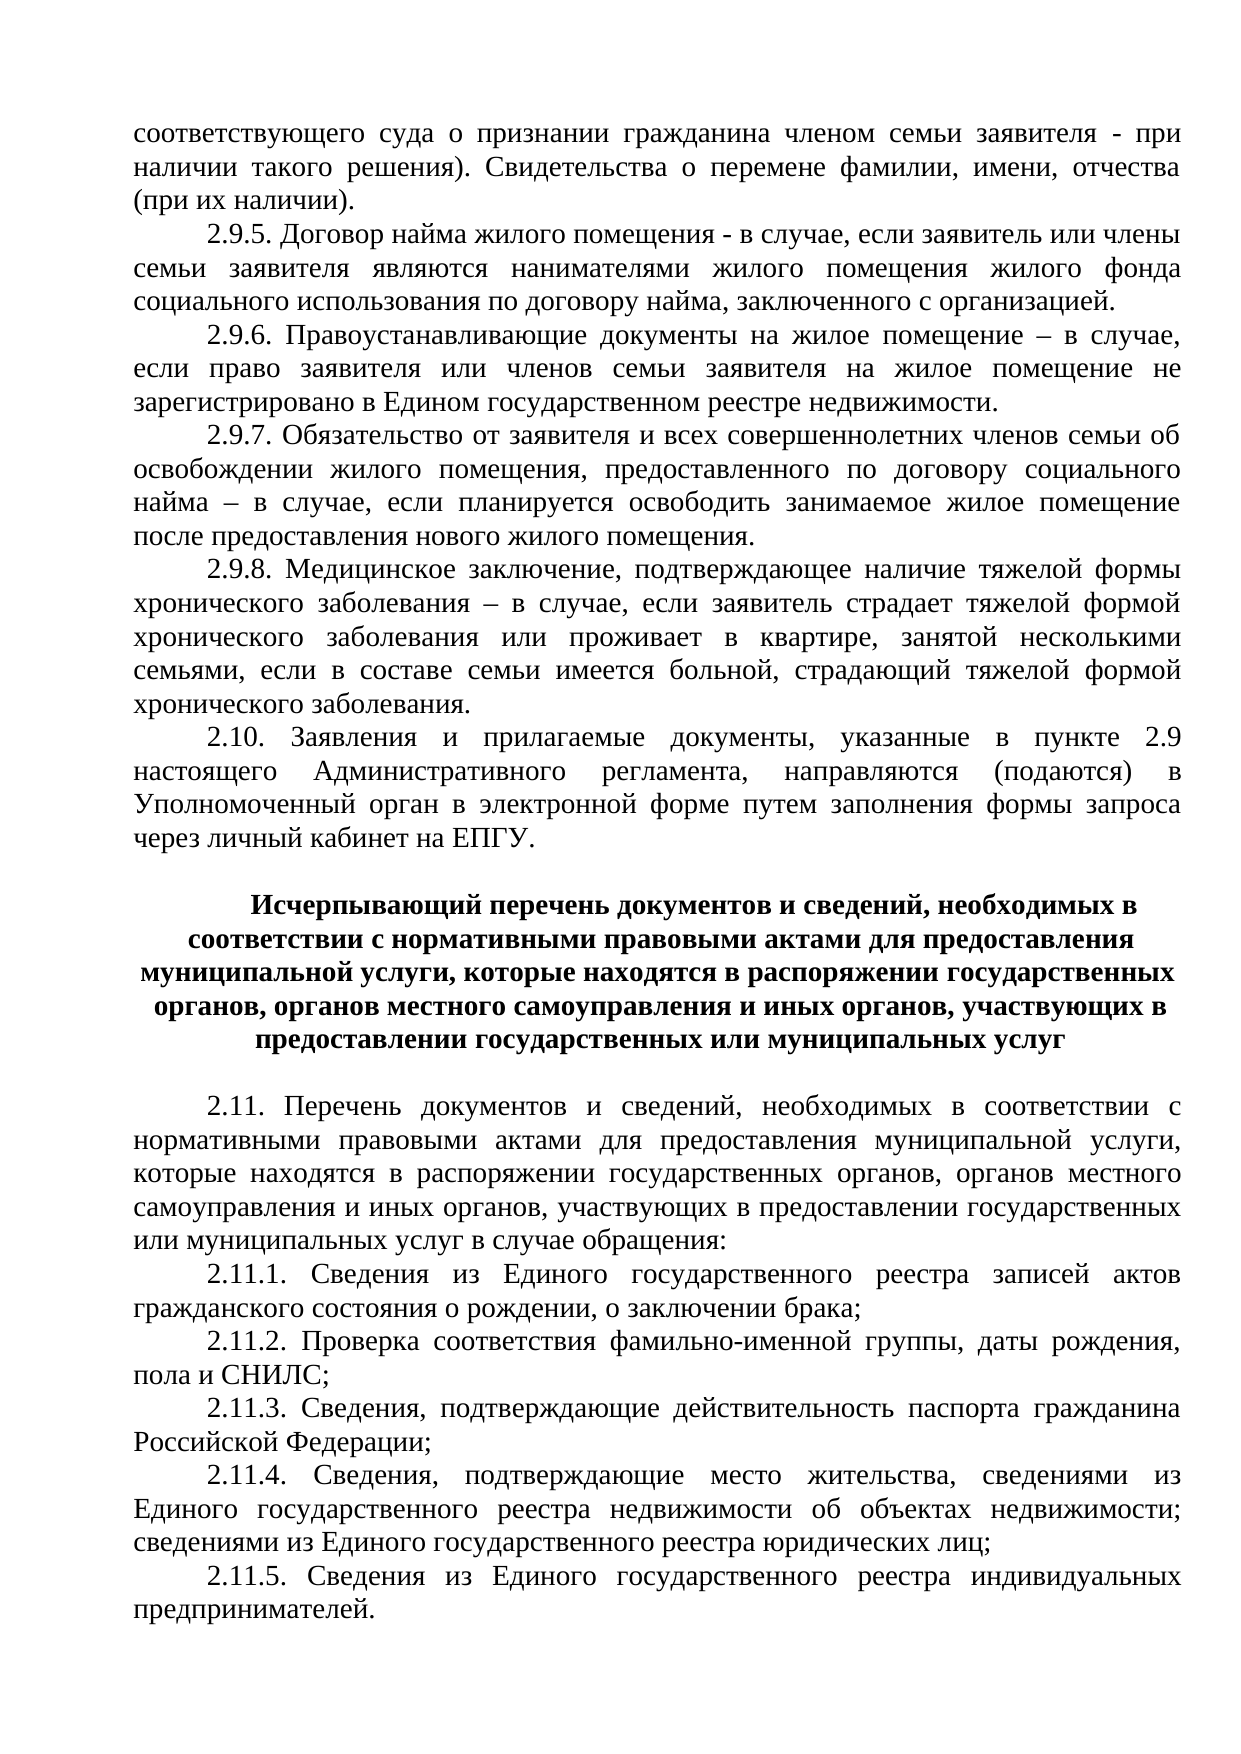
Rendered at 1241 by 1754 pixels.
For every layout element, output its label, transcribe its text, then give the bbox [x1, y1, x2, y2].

list Сведения, подтверждающие место жительства, сведениями из Единого государственного реестра недвижимости об объектах недвижимости; сведениями из Единого государственного реестра юридических лиц; [133, 1457, 1181, 1558]
list Обязательство от заявителя и всех совершеннолетних членов семьи об освобождении жилого помещения, предоставленного по договору социального найма – в случае, если планируется освободить занимаемое жилое помещение после предоставления нового жилого помещения. [133, 417, 1181, 552]
list Договор найма жилого помещения - в случае, если заявитель или члены семьи заявителя являются нанимателями жилого помещения жилого фонда социального использования по договору найма, заключенного с организацией. [133, 216, 1182, 317]
list Проверка соответствия фамильно-именной группы, даты рождения, пола и СНИЛС; [133, 1323, 1181, 1390]
list Медицинское заключение, подтверждающее наличие тяжелой формы хронического заболевания – в случае, если заявитель страдает тяжелой формой хронического заболевания или проживает в квартире, занятой несколькими семьями, если в составе семьи имеется больной, страдающий тяжелой формой хронического заболевания. [133, 552, 1182, 719]
text муниципальной услуги, которые находятся в распоряжении государственных органов, органов местного самоуправления и иных органов, участвующих в предоставлении государственных или муниципальных услуг [133, 954, 1181, 1055]
list Сведения из Единого государственного реестра записей актов гражданского состояния о рождении, о заключении брака; [133, 1256, 1182, 1323]
list Сведения, подтверждающие действительность паспорта гражданина Российской Федерации; [133, 1390, 1181, 1457]
list Сведения из Единого государственного реестра индивидуальных предпринимателей. [133, 1558, 1182, 1625]
subtitle Исчерпывающий перечень документов и сведений, необходимых в соответствии с нормативными правовыми актами для предоставления [184, 887, 1138, 954]
list Перечень документов и сведений, необходимых в соответствии с нормативными правовыми актами для предоставления муниципальной услуги, которые находятся в распоряжении государственных органов, органов местного самоуправления и иных органов, участвующих в предоставлении государственных или муниципальных услуг в случае обращения: [133, 1088, 1181, 1256]
list Правоустанавливающие документы на жилое помещение – в случае, если право заявителя или членов семьи заявителя на жилое помещение не зарегистрировано в Едином государственном реестре недвижимости. [133, 317, 1181, 417]
list Заявления и прилагаемые документы, указанные в пункте 2.9 настоящего Административного регламента, направляются (подаются) в Уполномоченный орган в электронной форме путем заполнения формы запроса через личный кабинет на ЕПГУ. [133, 719, 1182, 853]
text соответствующего суда о признании гражданина членом семьи заявителя - при наличии такого решения). Свидетельства о перемене фамилии, имени, отчества (при их наличии). [133, 115, 1181, 216]
